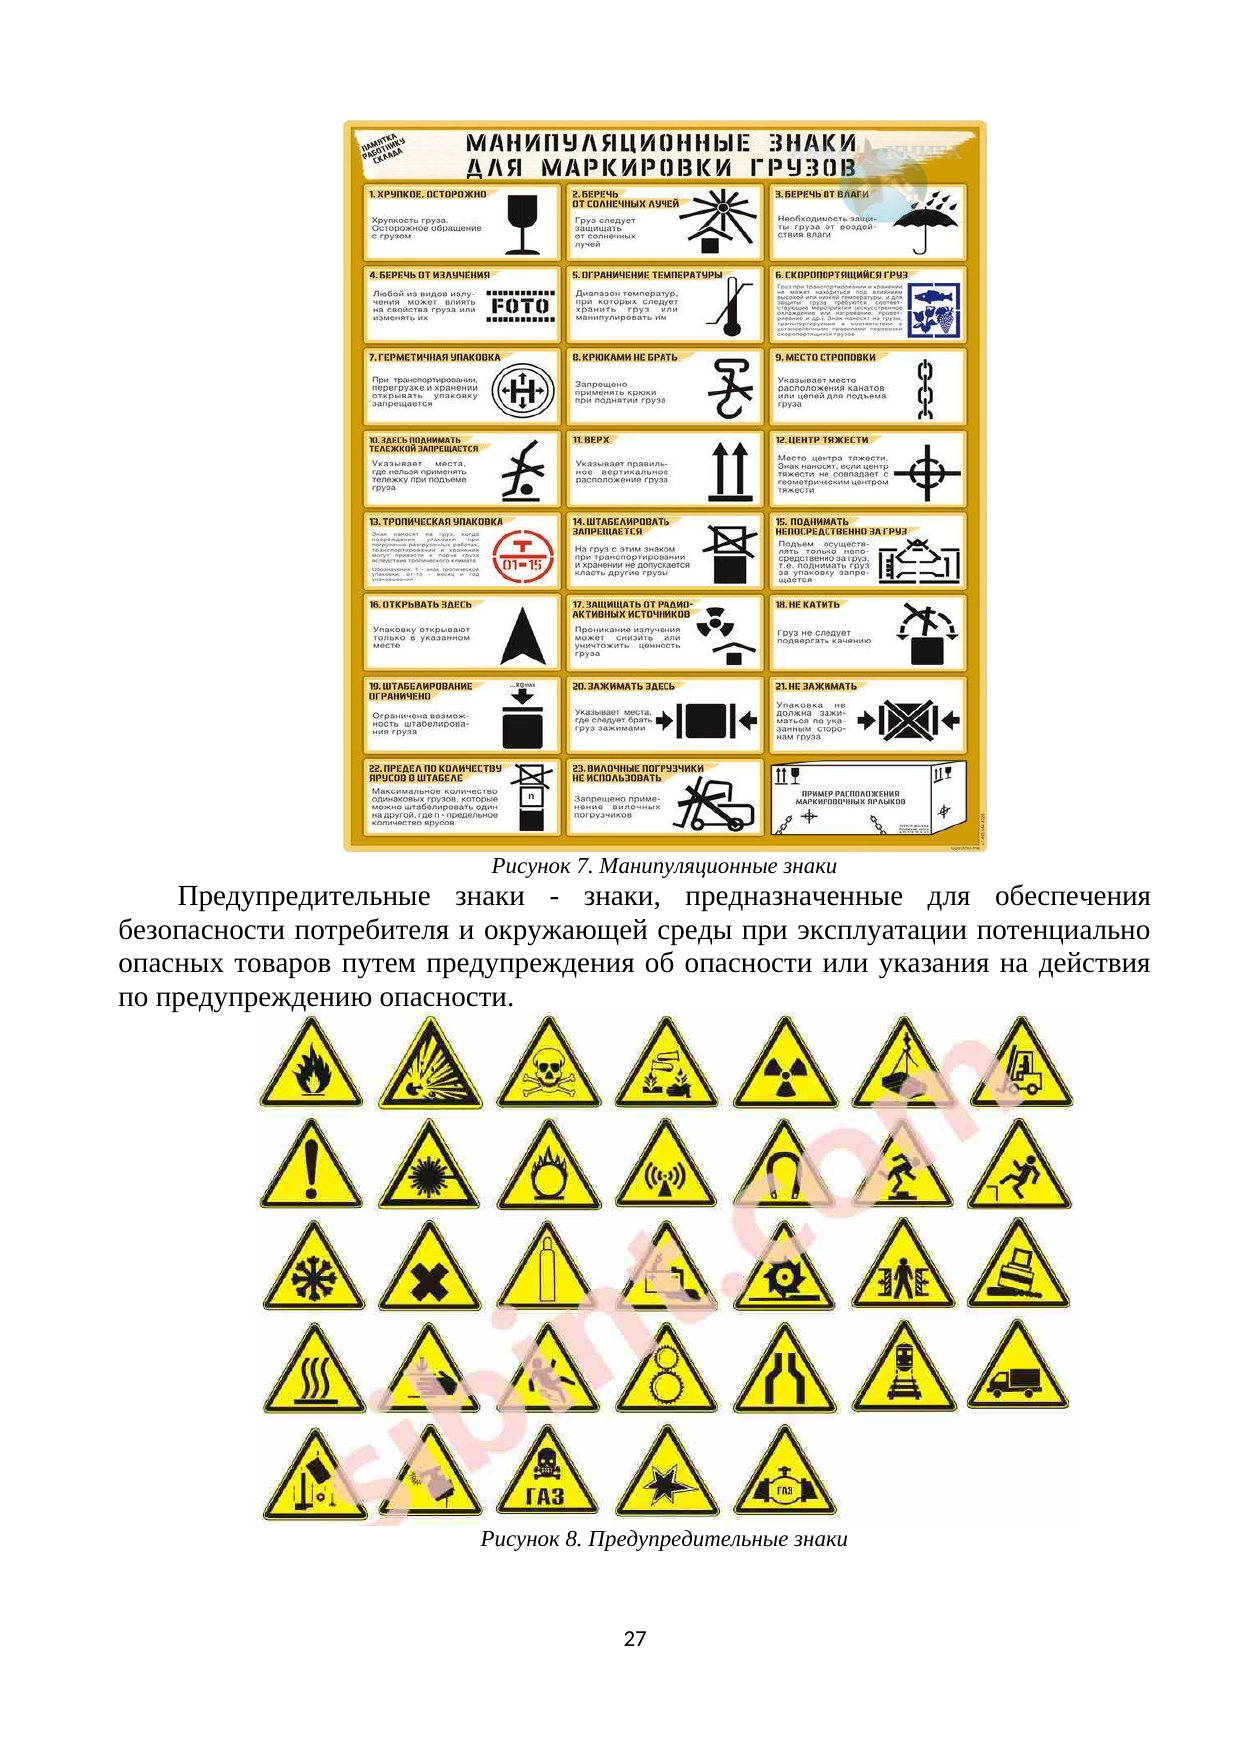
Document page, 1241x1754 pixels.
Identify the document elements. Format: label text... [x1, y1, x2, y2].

picture [255, 1012, 1074, 1526]
text Предупредительные знаки - знаки, предназначенные для обеспечения безопасности потребителя и окружающей среды при эксплуатации потенциально опасных товаров путем предупреждения об опасности или указания на действия по предупреждению опасности. [118, 878, 1152, 1013]
text Рисунок 8. Предупредительные знаки [118, 1525, 1152, 1552]
picture [341, 118, 988, 853]
text Рисунок 7. Манипуляционные знаки [118, 852, 1152, 878]
